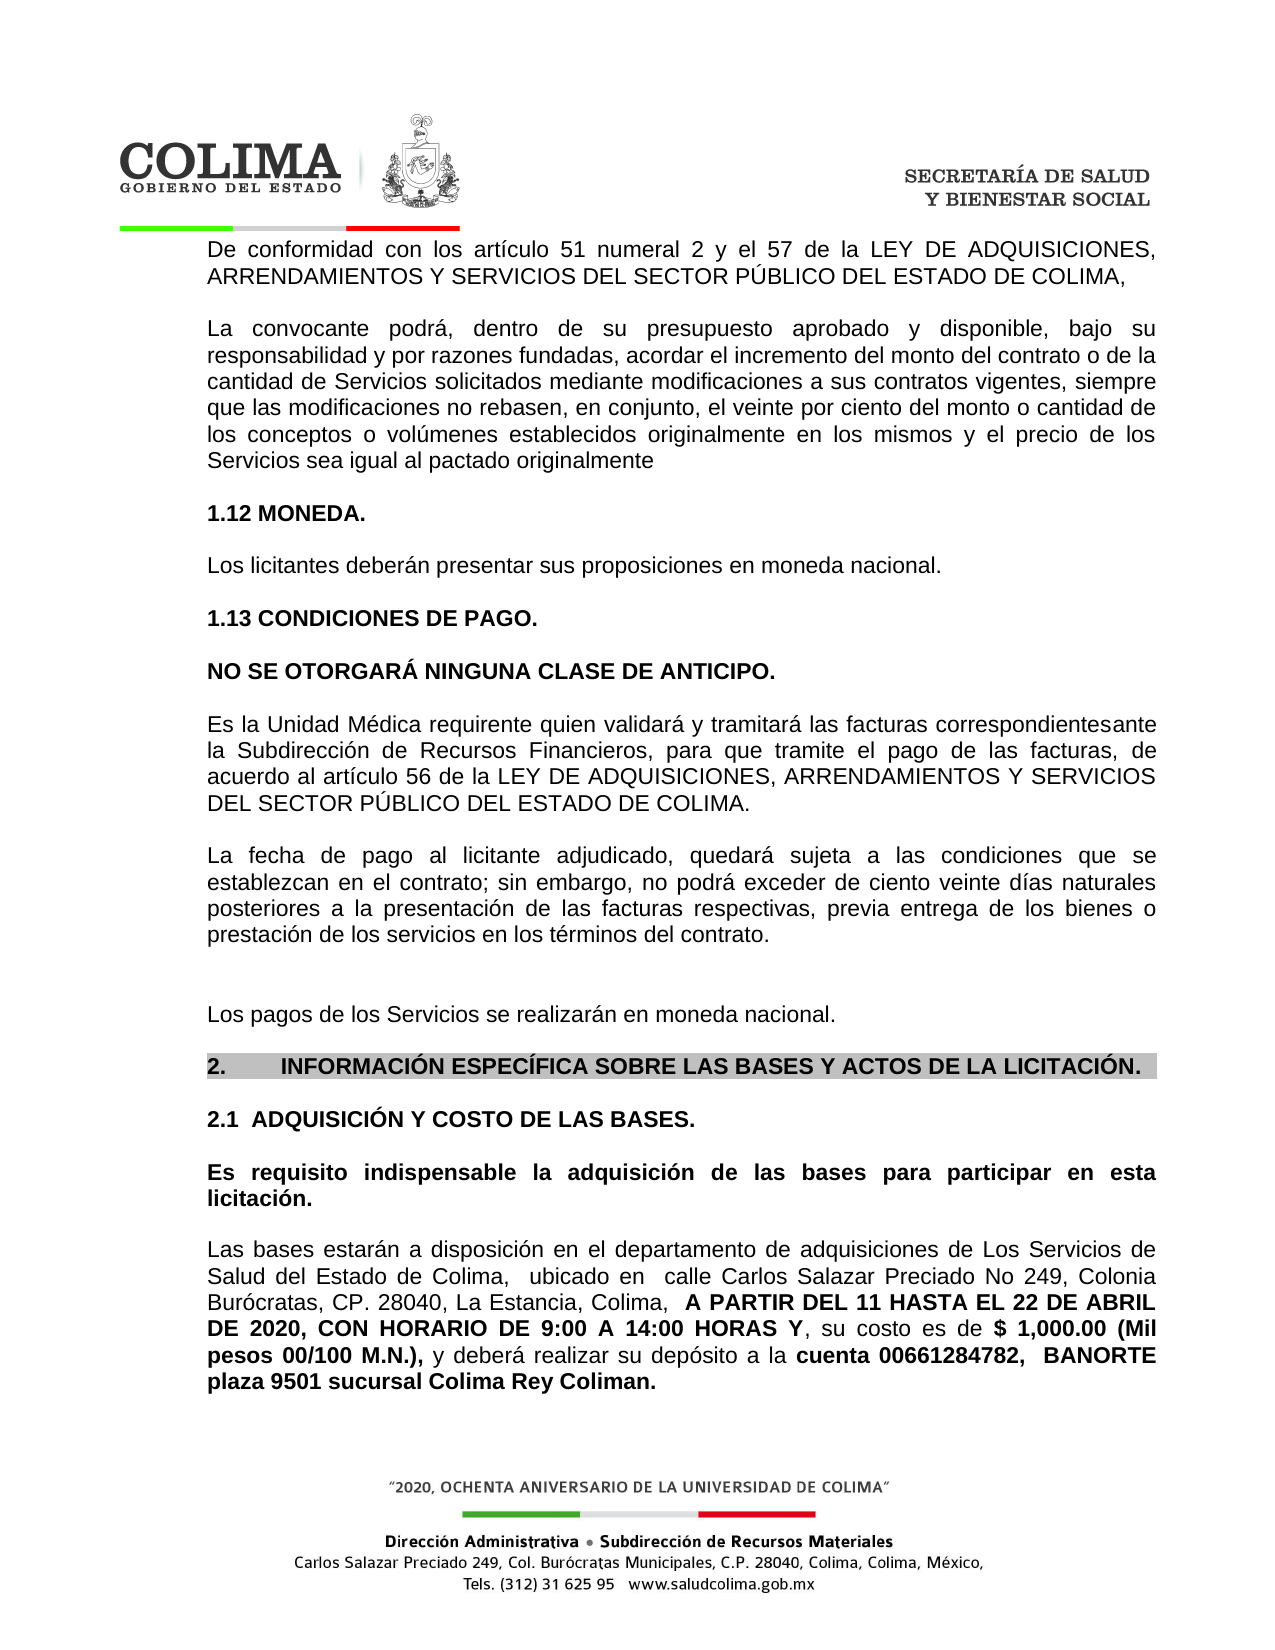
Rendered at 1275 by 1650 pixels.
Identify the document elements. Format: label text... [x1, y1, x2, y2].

text NO SE OTORGARÁ NINGUNA CLASE DE ANTICIPO. [207, 658, 1157, 684]
text Los pagos de los Servicios se realizarán en moneda nacional. [207, 1001, 1157, 1027]
text Es requisito indispensable la adquisición de las bases para participar en esta licitación. [207, 1159, 1157, 1211]
picture [0, 1462, 1275, 1622]
text 2. Información especÍfica sobre LAs bases y ACtos de la licitación. [207, 1053, 1157, 1079]
list ADQUISICIÓN Y COSTO DE LAS BASES. [207, 1106, 1157, 1132]
text Es la Unidad Médica requirente quien validará y tramitará las facturas correspondientesante la Subdirección de Recursos Financieros, para que tramite el pago de las facturas, de acuerdo al artículo 56 de la LEY DE ADQUISICIONES, ARRENDAMIENTOS Y SERVICIOS DEL SECTOR PÚBLICO DEL ESTADO DE COLIMA. [207, 711, 1157, 816]
text La convocante podrá, dentro de su presupuesto aprobado y disponible, bajo su responsabilidad y por razones fundadas, acordar el incremento del monto del contrato o de la cantidad de Servicios solicitados mediante modificaciones a sus contratos vigentes, siempre que las modificaciones no rebasen, en conjunto, el veinte por ciento del monto o cantidad de los conceptos o volúmenes establecidos originalmente en los mismos y el precio de los Servicios sea igual al pactado originalmente [207, 315, 1157, 473]
text La fecha de pago al licitante adjudicado, quedará sujeta a las condiciones que se establezcan en el contrato; sin embargo, no podrá exceder de ciento veinte días naturales posteriores a la presentación de las facturas respectivas, previa entrega de los bienes o prestación de los servicios en los términos del contrato. [207, 842, 1157, 948]
text Las bases estarán a disposición en el departamento de adquisiciones de Los Servicios de Salud del Estado de Colima, ubicado en calle Carlos Salazar Preciado No 249, Colonia Burócratas, CP. 28040, La Estancia, Colima, A PARTIR DEL 11 HASTA EL 22 DE ABRIL DE 2020, CON HORARIO DE 9:00 A 14:00 HORAS Y, su costo es de $ 1,000.00 (Mil pesos 00/100 M.N.), y deberá realizar su depósito a la cuenta 00661284782, BANORTE plaza 9501 sucursal Colima Rey Coliman. [207, 1236, 1157, 1394]
text 1.12 MONEDA. [207, 500, 1157, 526]
text Los licitantes deberán presentar sus proposiciones en moneda nacional. [207, 552, 1157, 579]
text 1.13 CONDICIONES DE PAGO. [207, 605, 1157, 632]
picture [3, 29, 1267, 255]
text De conformidad con los artículo 51 numeral 2 y el 57 de la LEY DE ADQUISICIONES, ARRENDAMIENTOS Y SERVICIOS DEL SECTOR PÚBLICO DEL ESTADO DE COLIMA, [207, 236, 1157, 289]
